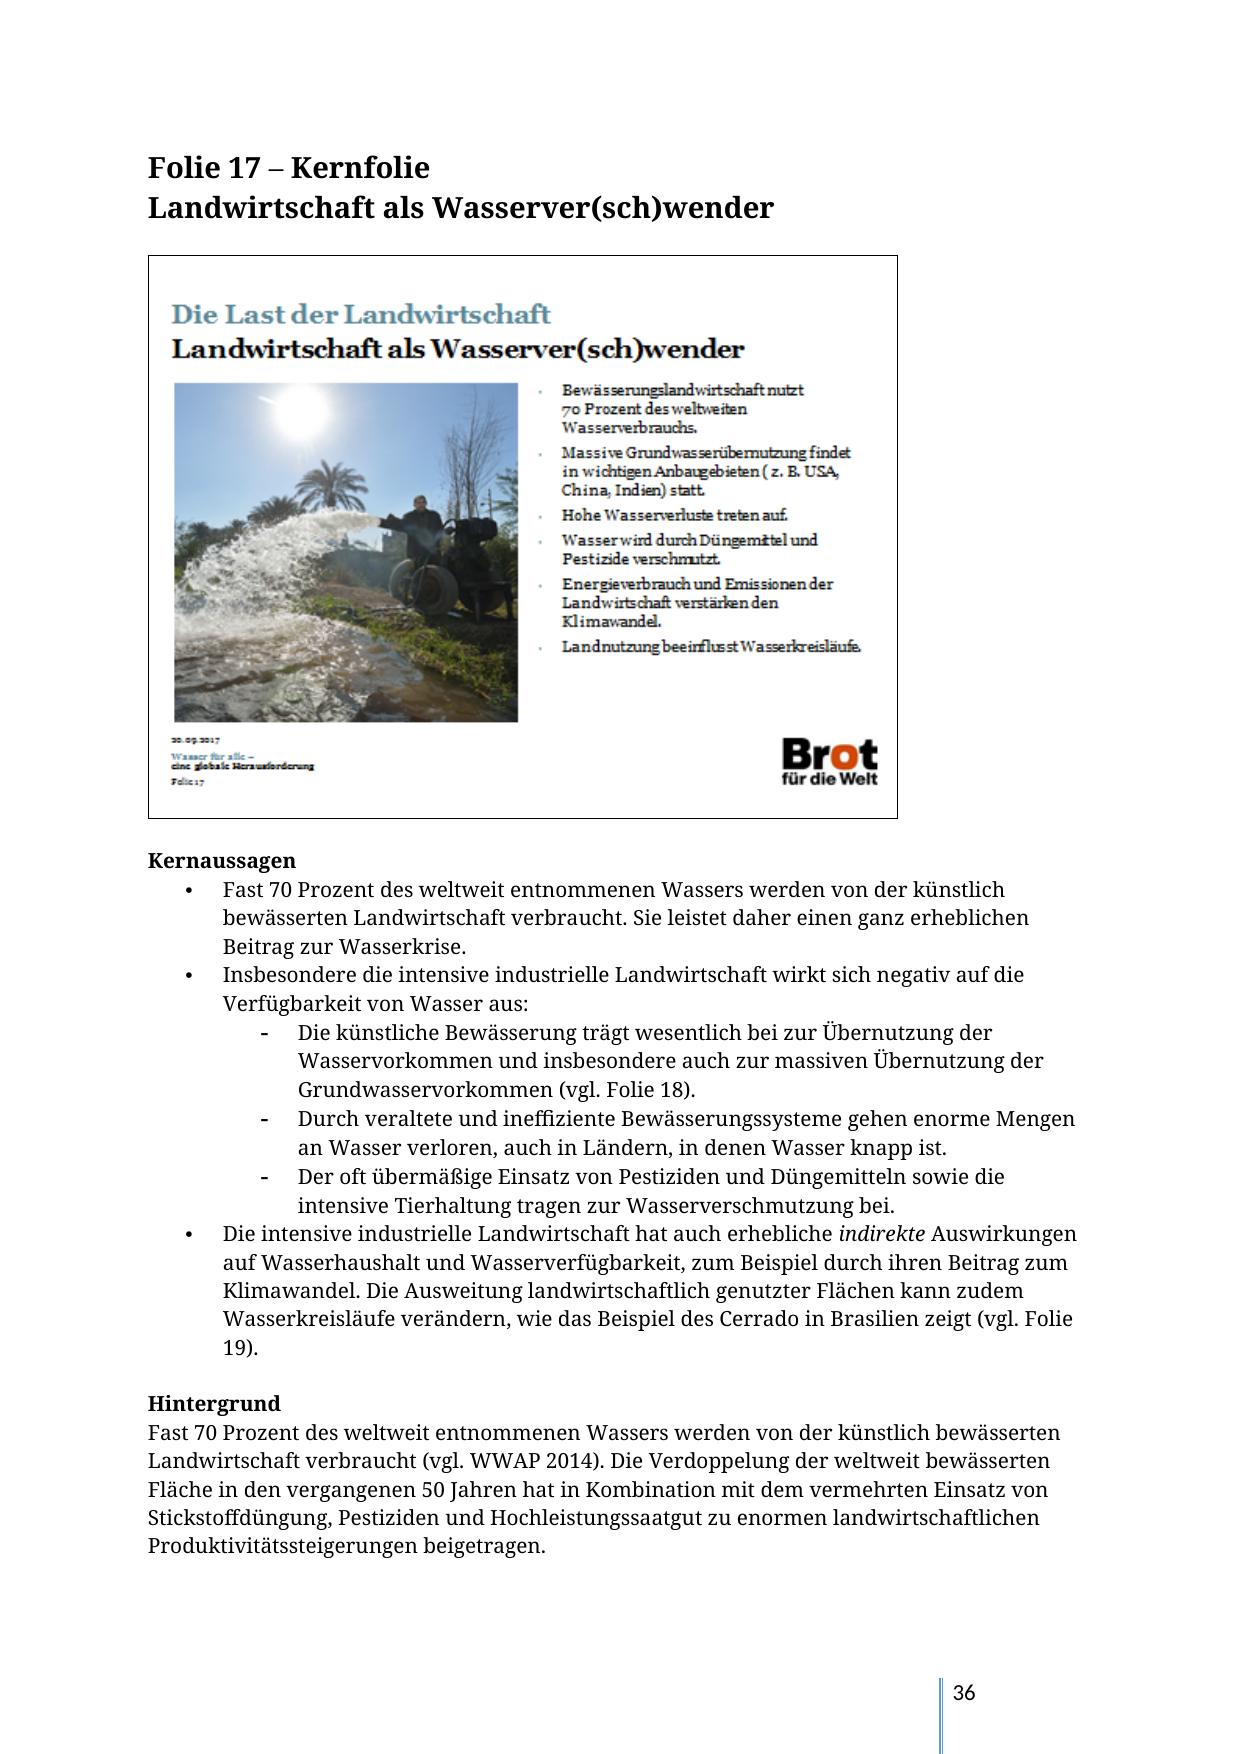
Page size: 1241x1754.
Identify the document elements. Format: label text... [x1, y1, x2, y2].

text Fast 70 Prozent des weltweit entnommenen Wassers werden von der künstlich bewässerten Landwirtschaft verbraucht (vgl. WWAP 2014). Die Verdoppelung der weltweit bewässerten Fläche in den vergangenen 50 Jahren hat in Kombination mit dem vermehrten Einsatz von Stickstoffdüngung, Pestiziden und Hochleistungssaatgut zu enormen landwirtschaftlichen Produktivitätssteigerungen beigetragen. [148, 1418, 1093, 1560]
subtitle Folie 17 – Kernfolie [148, 148, 1093, 187]
list Die intensive industrielle Landwirtschaft hat auch erhebliche indirekte Auswirkungen auf Wasserhaushalt und Wasserverfügbarkeit, zum Beispiel durch ihren Beitrag zum Klimawandel. Die Ausweitung landwirtschaftlich genutzter Flächen kann zudem Wasserkreisläufe verändern, wie das Beispiel des Cerrado in Brasilien zeigt (vgl. Folie 19). [185, 1219, 1093, 1389]
list Die künstliche Bewässerung trägt wesentlich bei zur Übernutzung der Wasservorkommen und insbesondere auch zur massiven Übernutzung der Grundwasservorkommen (vgl. Folie 18). [260, 1017, 1093, 1103]
text Kernaussagen [148, 846, 1093, 875]
text Hintergrund [148, 1389, 1093, 1418]
list Der oft übermäßige Einsatz von Pestiziden und Düngemitteln sowie die intensive Tierhaltung tragen zur Wasserverschmutzung bei. [260, 1161, 1093, 1219]
list Fast 70 Prozent des weltweit entnommenen Wassers werden von der künstlich bewässerten Landwirtschaft verbraucht. Sie leistet daher einen ganz erheblichen Beitrag zur Wasserkrise. [185, 875, 1093, 960]
list Durch veraltete und ineffiziente Bewässerungssysteme gehen enorme Mengen an Wasser verloren, auch in Ländern, in denen Wasser knapp ist. [260, 1103, 1093, 1161]
picture [149, 256, 897, 818]
list Insbesondere die intensive industrielle Landwirtschaft wirkt sich negativ auf die Verfügbarkeit von Wasser aus: [185, 960, 1093, 1017]
subtitle Landwirtschaft als Wasserver(sch)wender [148, 187, 1093, 227]
